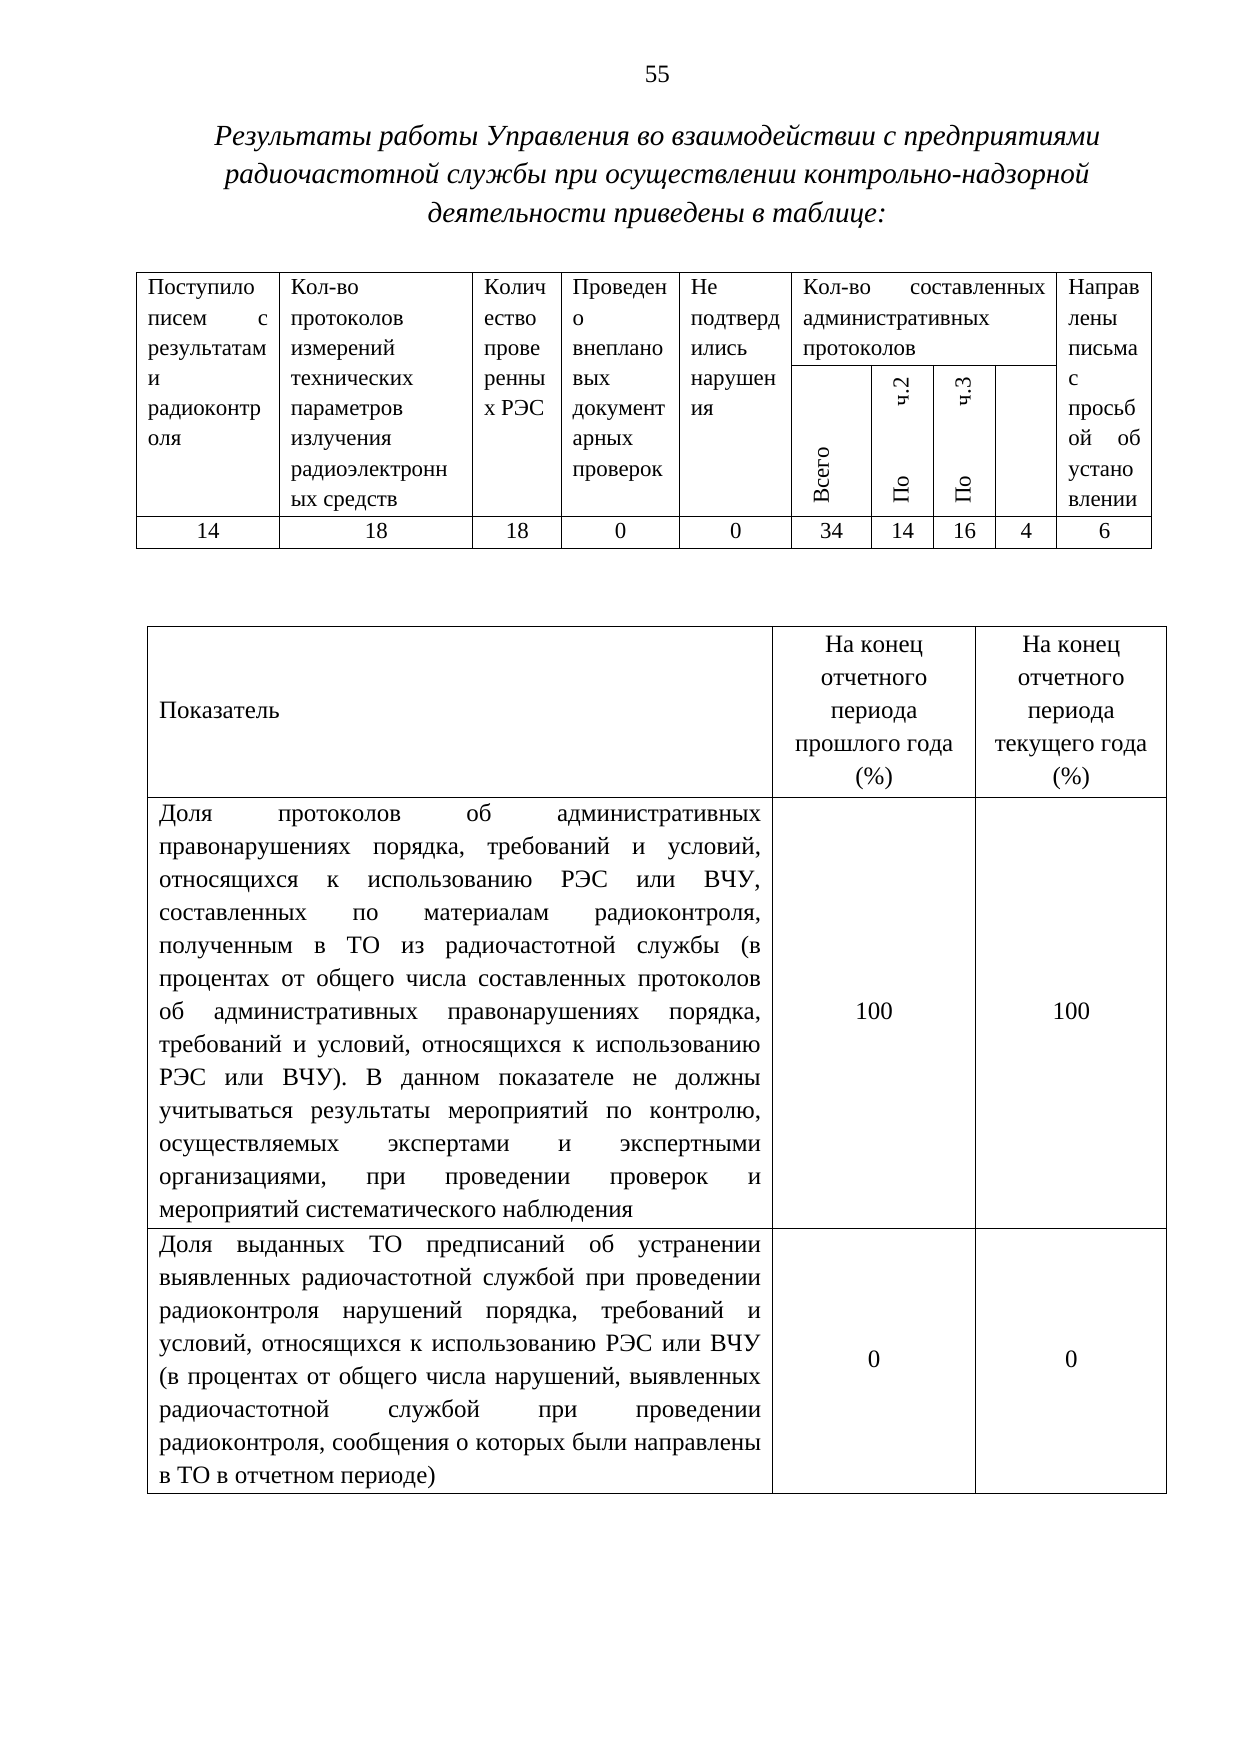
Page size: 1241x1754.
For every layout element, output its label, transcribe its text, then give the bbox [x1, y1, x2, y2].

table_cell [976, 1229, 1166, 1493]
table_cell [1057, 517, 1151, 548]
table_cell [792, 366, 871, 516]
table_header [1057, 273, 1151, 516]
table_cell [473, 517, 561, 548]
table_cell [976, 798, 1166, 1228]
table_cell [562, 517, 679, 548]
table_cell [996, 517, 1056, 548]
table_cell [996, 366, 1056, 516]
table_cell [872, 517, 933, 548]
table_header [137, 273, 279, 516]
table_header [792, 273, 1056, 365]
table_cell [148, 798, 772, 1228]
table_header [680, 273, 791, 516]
text Результаты работы Управления во взаимодействии с предприятиями радиочастотной службы при осуществлении контрольно-надзорной деятельности приведены в таблице: [148, 118, 1166, 229]
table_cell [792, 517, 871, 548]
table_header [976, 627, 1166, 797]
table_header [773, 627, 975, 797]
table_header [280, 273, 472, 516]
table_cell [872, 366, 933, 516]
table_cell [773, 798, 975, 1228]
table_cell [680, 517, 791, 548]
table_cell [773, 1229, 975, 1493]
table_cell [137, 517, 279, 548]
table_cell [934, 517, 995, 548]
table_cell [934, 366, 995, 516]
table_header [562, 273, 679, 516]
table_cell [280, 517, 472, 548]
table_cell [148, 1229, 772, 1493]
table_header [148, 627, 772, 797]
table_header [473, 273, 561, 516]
